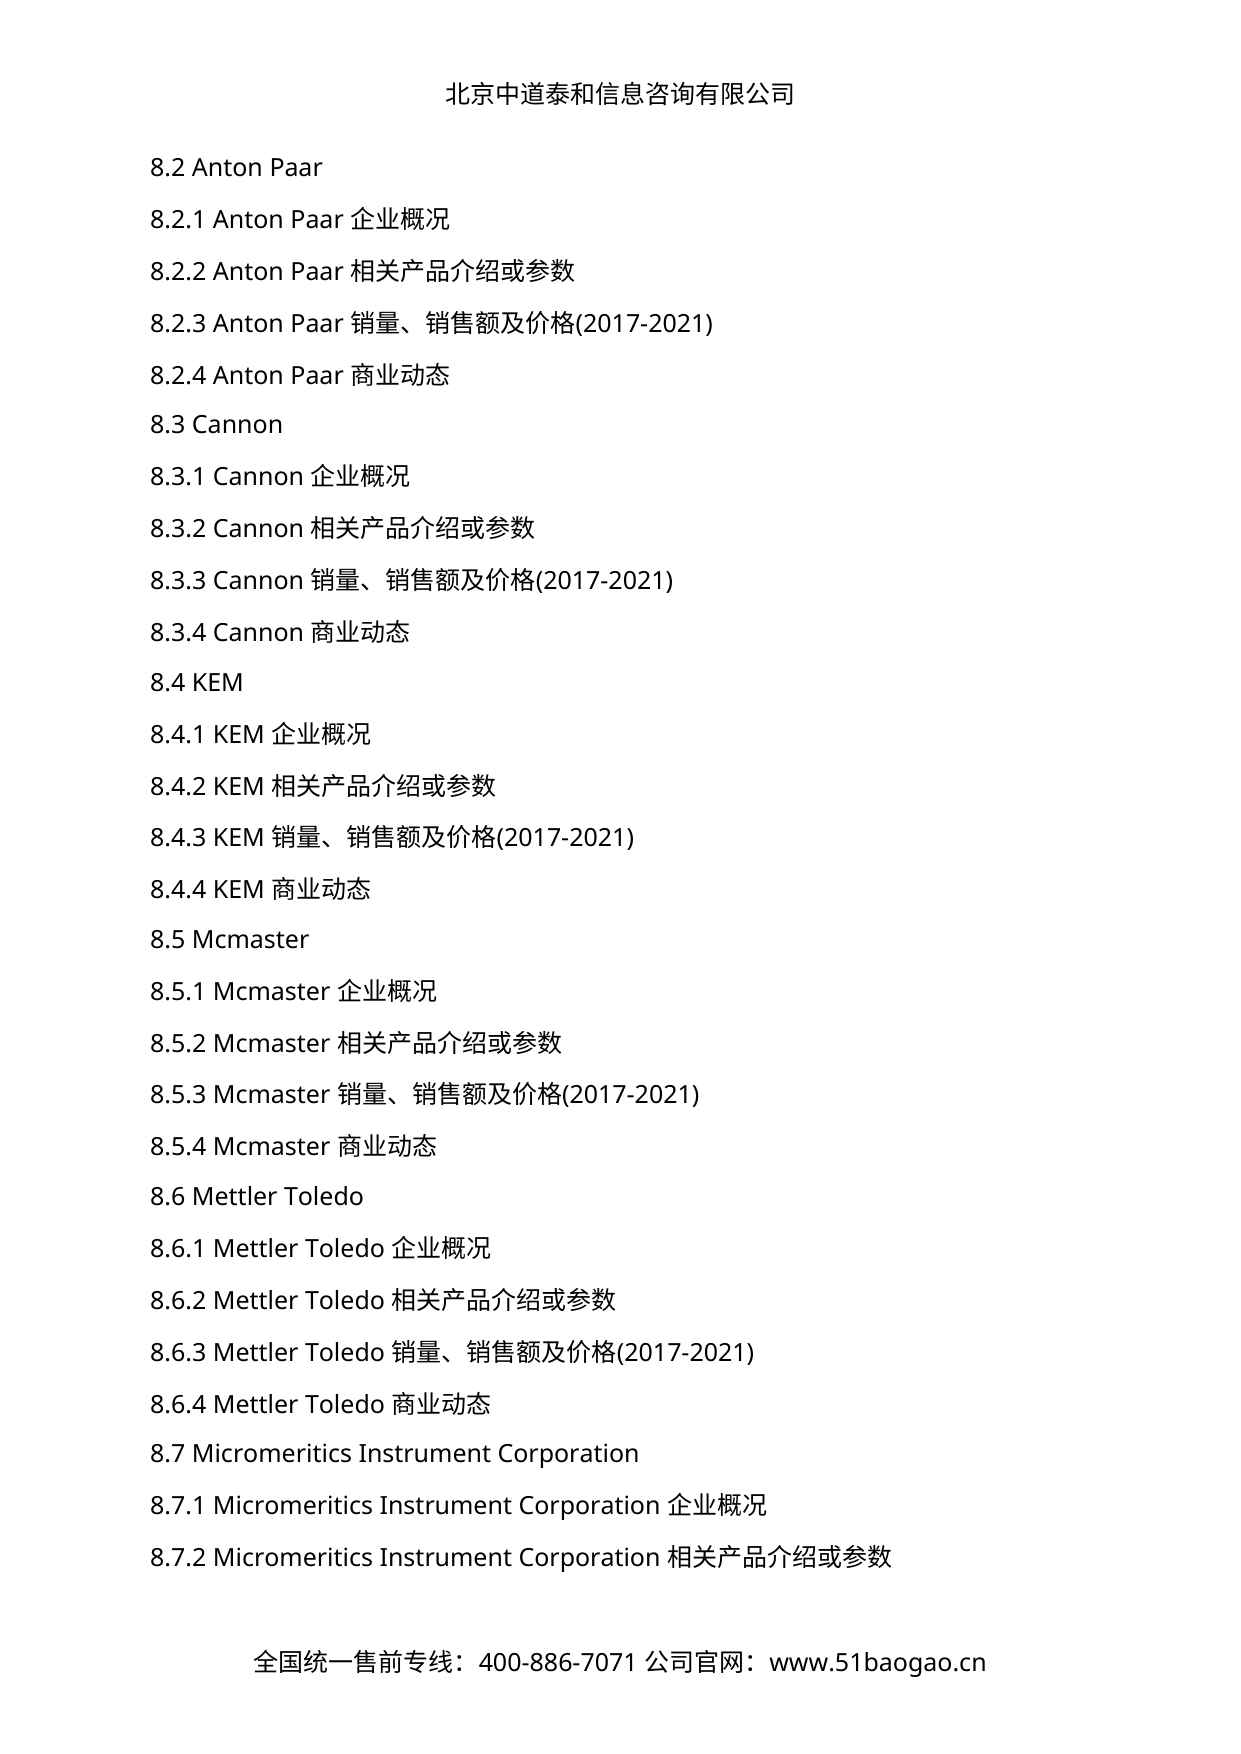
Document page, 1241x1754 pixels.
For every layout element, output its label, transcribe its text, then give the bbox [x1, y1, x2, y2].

text 8.6.4 Mettler Toledo 商业动态 [150, 1384, 1090, 1420]
text 8.6.1 Mettler Toledo 企业概况 [150, 1228, 1090, 1265]
text 8.3 Cannon [150, 407, 1090, 441]
text 8.5.2 Mcmaster 相关产品介绍或参数 [150, 1023, 1090, 1059]
text 8.7.1 Micromeritics Instrument Corporation 企业概况 [150, 1486, 1090, 1522]
text 8.5 Mcmaster [150, 922, 1090, 956]
text 8.4.4 KEM 商业动态 [150, 870, 1090, 906]
text 8.7 Micromeritics Instrument Corporation [150, 1436, 1090, 1470]
text 8.5.4 Mcmaster 商业动态 [150, 1127, 1090, 1163]
text 8.3.4 Cannon 商业动态 [150, 612, 1090, 649]
text 8.2.4 Anton Paar 商业动态 [150, 355, 1090, 392]
text 8.6.3 Mettler Toledo 销量、销售额及价格(2017-2021) [150, 1332, 1090, 1368]
text 8.6 Mettler Toledo [150, 1179, 1090, 1213]
text 8.2 Anton Paar [150, 150, 1090, 184]
text 8.2.2 Anton Paar 相关产品介绍或参数 [150, 252, 1090, 288]
text 8.4.3 KEM 销量、销售额及价格(2017-2021) [150, 818, 1090, 854]
text 8.4.1 KEM 企业概况 [150, 714, 1090, 750]
text 8.6.2 Mettler Toledo 相关产品介绍或参数 [150, 1280, 1090, 1317]
text 8.4 KEM [150, 664, 1090, 698]
text 8.2.3 Anton Paar 销量、销售额及价格(2017-2021) [150, 303, 1090, 340]
text 8.3.3 Cannon 销量、销售额及价格(2017-2021) [150, 561, 1090, 597]
text 8.3.2 Cannon 相关产品介绍或参数 [150, 509, 1090, 545]
text 8.3.1 Cannon 企业概况 [150, 457, 1090, 493]
text 8.5.1 Mcmaster 企业概况 [150, 971, 1090, 1007]
text 8.2.1 Anton Paar 企业概况 [150, 200, 1090, 236]
text 8.4.2 KEM 相关产品介绍或参数 [150, 766, 1090, 802]
text 8.7.2 Micromeritics Instrument Corporation 相关产品介绍或参数 [150, 1537, 1090, 1574]
text 8.5.3 Mcmaster 销量、销售额及价格(2017-2021) [150, 1075, 1090, 1111]
